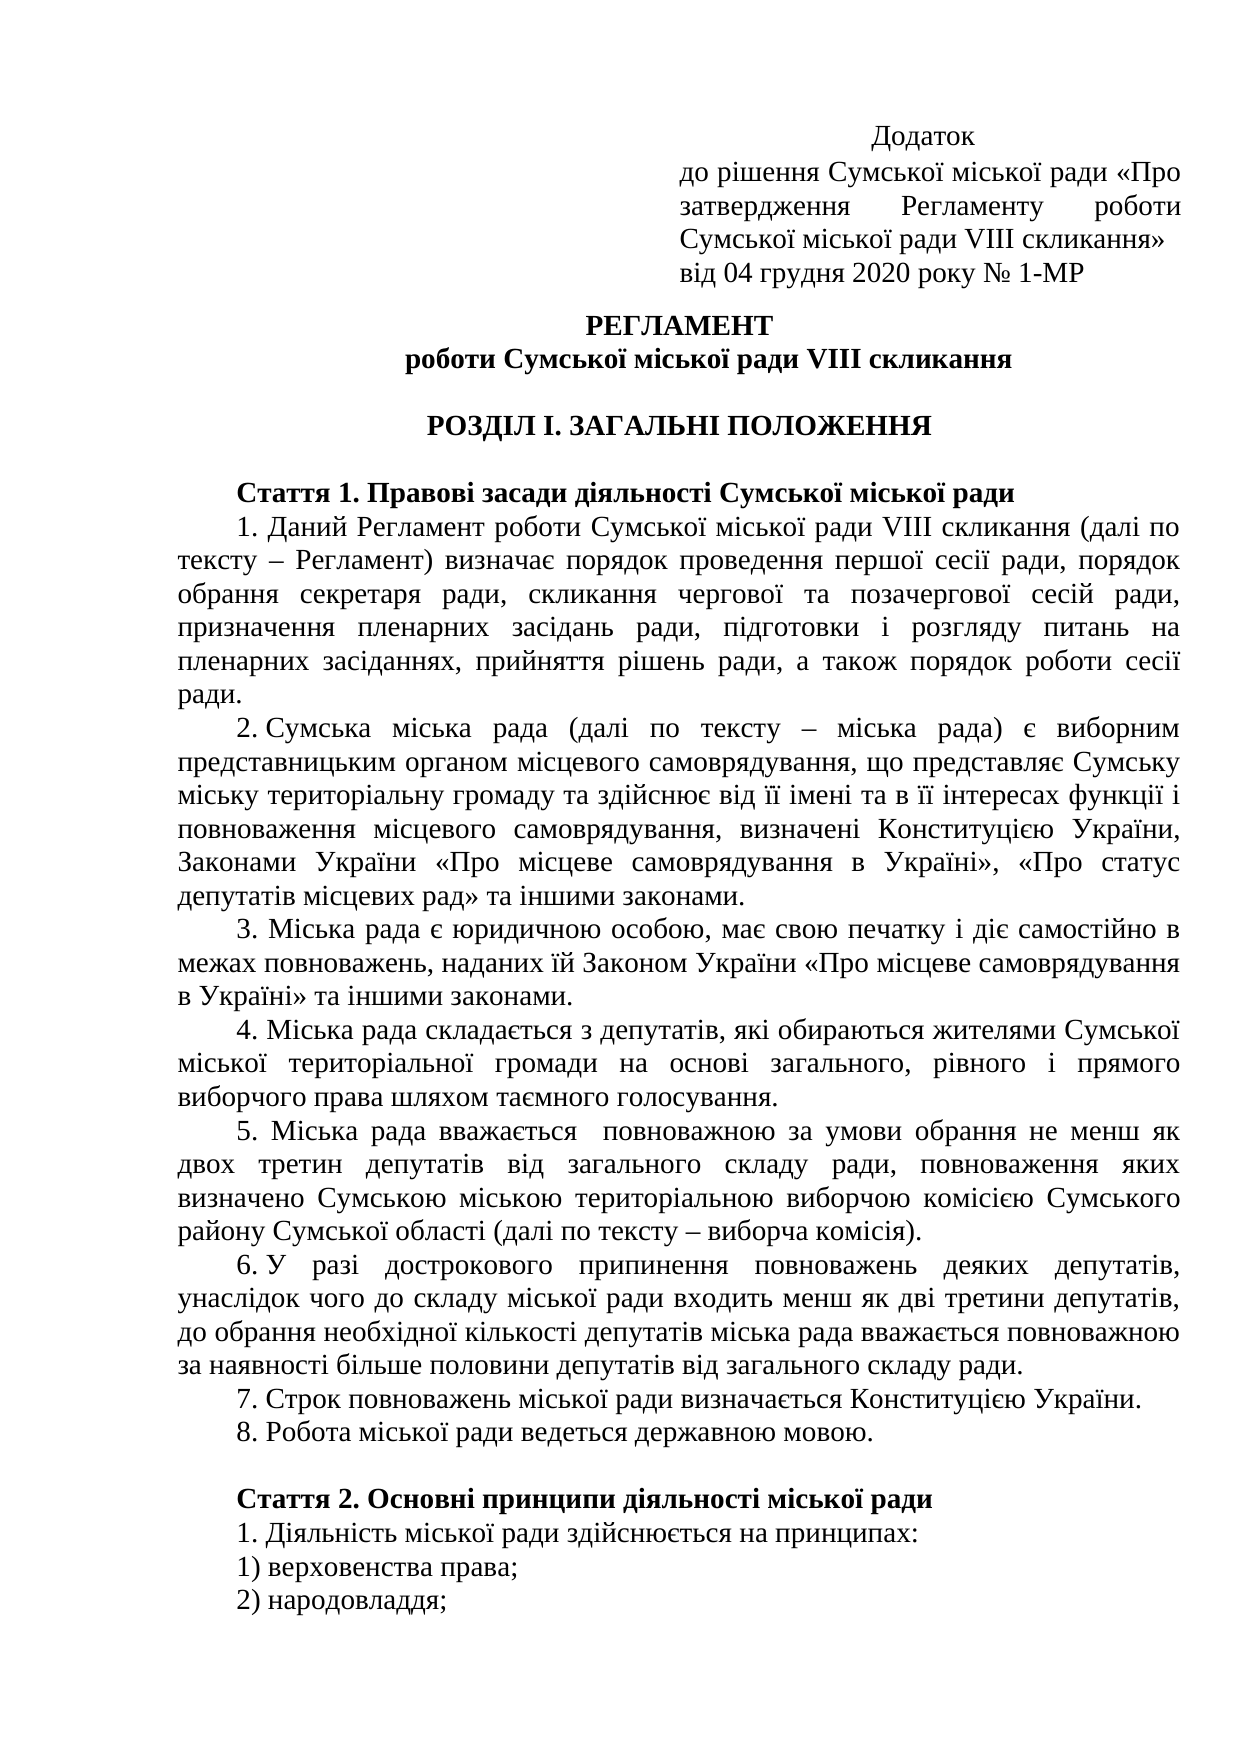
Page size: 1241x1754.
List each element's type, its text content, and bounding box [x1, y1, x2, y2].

text 5. Міська рада вважається повноважною за умови обрання не менш як двох третин депутатів від загального складу ради, повноваження яких визначено Сумською міською територіальною виборчою комісією Сумського району Сумської області (далі по тексту – виборча комісія). [177, 1113, 1181, 1247]
text Додаток [664, 118, 1181, 152]
subtitle РОЗДІЛ I. ЗАГАЛЬНІ ПОЛОЖЕННЯ [177, 408, 1181, 442]
subtitle Стаття 1. Правові засади діяльності Сумської міської ради [177, 475, 1181, 509]
text 2) народовладдя; [177, 1582, 1181, 1616]
text 1. Діяльність міської ради здійснюється на принципах: [177, 1515, 1181, 1549]
text 1) верховенства права; [177, 1549, 1181, 1582]
text 1. Даний Регламент роботи Сумської міської ради VIІІ скликання (далі по тексту – Регламент) визначає порядок проведення першої сесії ради, порядок обрання секретаря ради, скликання чергової та позачергової сесій ради, призначення пленарних засідань ради, підготовки і розгляду питань на пленарних засіданнях, прийняття рішень ради, а також порядок роботи сесії ради. [177, 509, 1181, 710]
text 3. Міська рада є юридичною особою, має свою печатку і діє самостійно в межах повноважень, наданих їй Законом України «Про місцеве самоврядування в Україні» та іншими законами. [177, 911, 1181, 1012]
text РЕГЛАМЕНТ [177, 308, 1181, 341]
text 8. Робота міської ради ведеться державною мовою. [177, 1414, 1181, 1448]
text 6. У разі дострокового припинення повноважень деяких депутатів, унаслідок чого до складу міської ради входить менш як дві третини депутатів, до обрання необхідної кількості депутатів міська рада вважається повноважною за наявності більше половини депутатів від загального складу ради. [177, 1247, 1181, 1381]
text 7. Строк повноважень міської ради визначається Конституцією України. [177, 1381, 1181, 1414]
text до рішення Сумської міської ради «Про затвердження Регламенту роботи Сумської міської ради VІІІ скликання» [679, 154, 1181, 255]
text роботи Сумської міської ради VIІІ скликання [177, 341, 1181, 375]
text Стаття 2. Основні принципи діяльності міської ради [177, 1482, 1181, 1515]
text 4. Міська рада складається з депутатів, які обираються жителями Сумської міської територіальної громади на основі загального, рівного і прямого виборчого права шляхом таємного голосування. [177, 1012, 1181, 1113]
text 2. Сумська міська рада (далі по тексту – міська рада) є виборним представницьким органом місцевого самоврядування, що представляє Сумську міську територіальну громаду та здійснює від її імені та в її інтересах функції і повноваження місцевого самоврядування, визначені Конституцією України, Законами України «Про місцеве самоврядування в Україні», «Про статус депутатів місцевих рад» та іншими законами. [177, 710, 1181, 911]
text від 04 грудня 2020 року № 1-МР [679, 255, 1181, 288]
